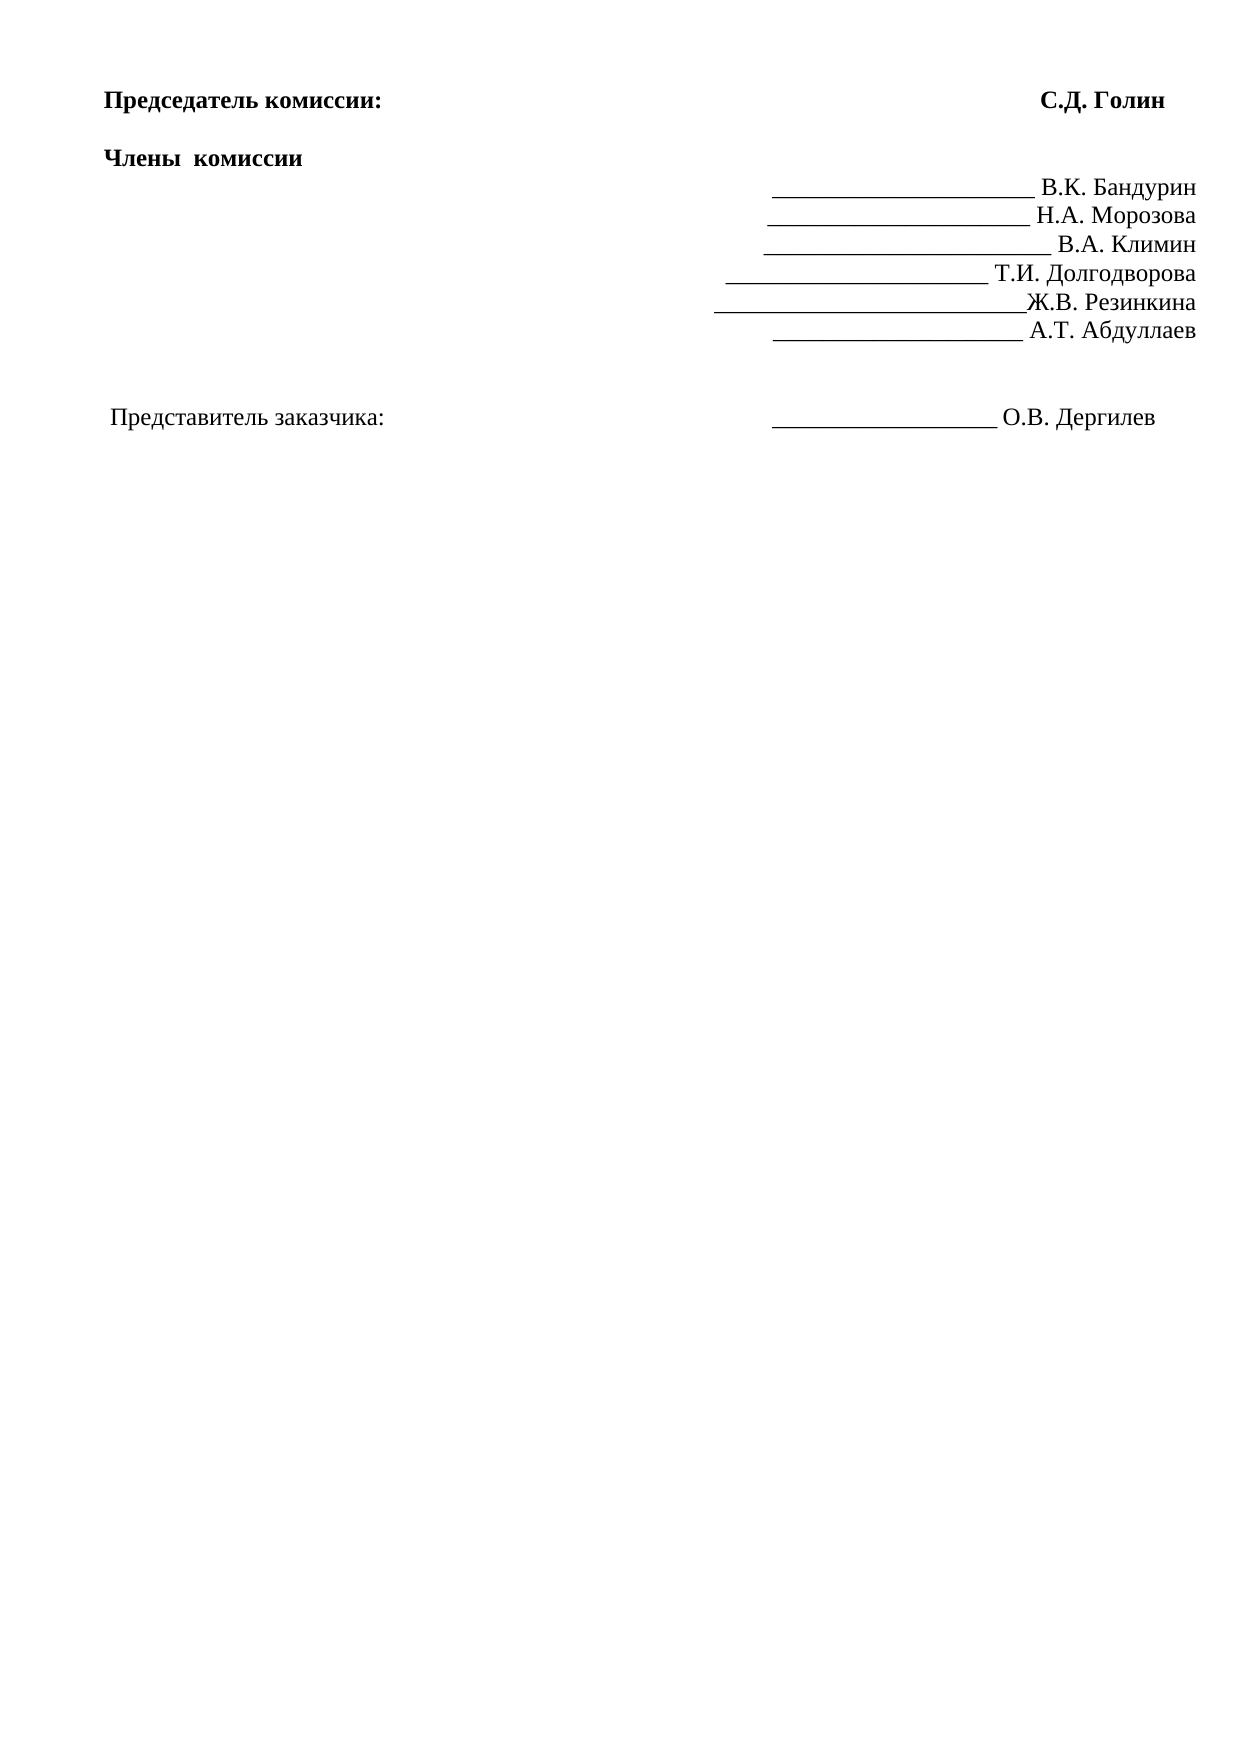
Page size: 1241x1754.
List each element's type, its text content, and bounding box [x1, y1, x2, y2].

text _____________________ Т.И. Долгодворова [103, 258, 1196, 287]
text ____________________ А.Т. Абдуллаев [103, 316, 1196, 344]
text _____________________ Н.А. Морозова [103, 201, 1196, 229]
text _________________________Ж.В. Резинкина [103, 287, 1196, 316]
text _____________________ В.К. Бандурин [103, 172, 1196, 201]
text Представитель заказчика: __________________ О.В. Дергилев [103, 402, 1196, 431]
text Члены комиссии [103, 143, 1196, 172]
text Председатель комиссии: С.Д. Голин [103, 86, 1196, 114]
text _______________________ В.А. Климин [103, 229, 1196, 258]
